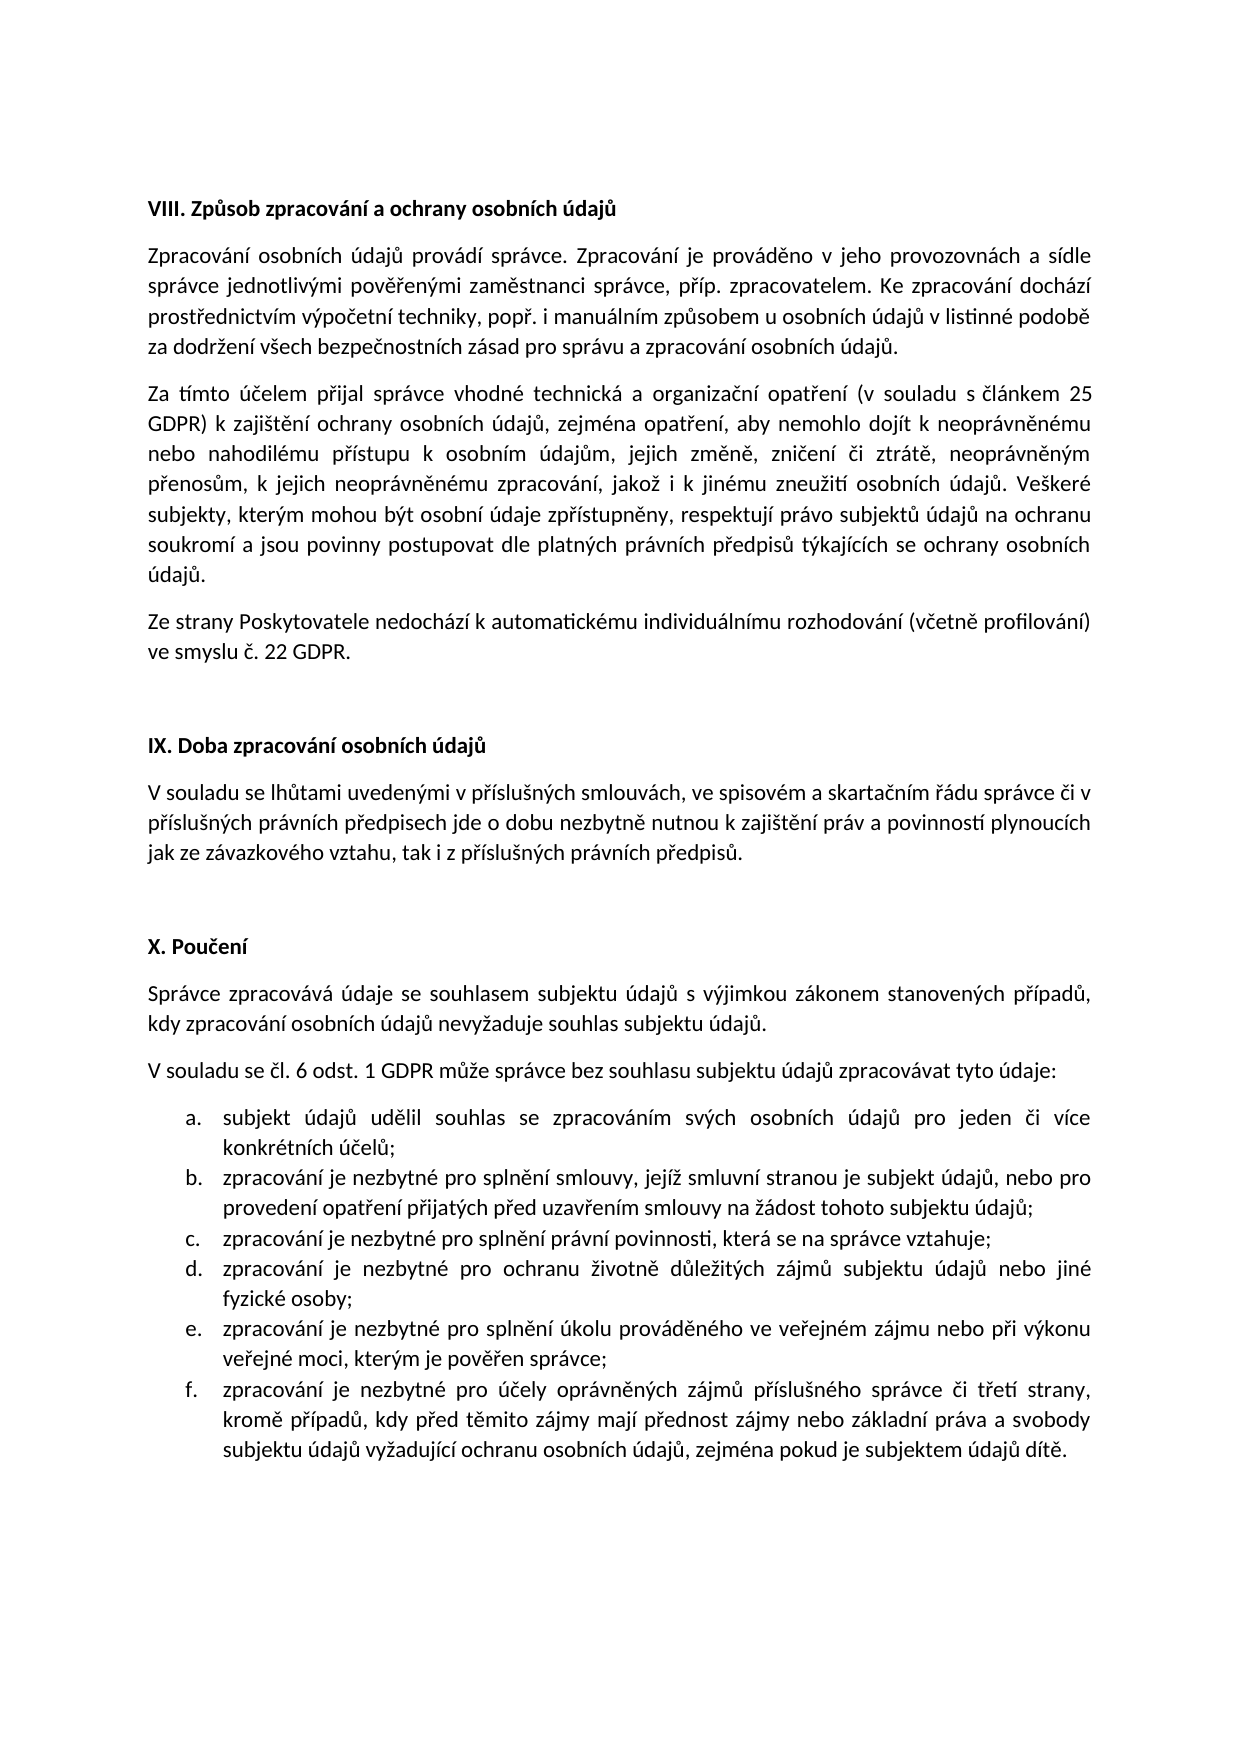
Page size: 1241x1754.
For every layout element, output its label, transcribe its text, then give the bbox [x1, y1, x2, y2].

text Zpracování osobních údajů provádí správce. Zpracování je prováděno v jeho provozovnách a sídle správce jednotlivými pověřenými zaměstnanci správce, příp. zpracovatelem. Ke zpracování dochází prostřednictvím výpočetní techniky, popř. i manuálním způsobem u osobních údajů v listinné podobě za dodržení všech bezpečnostních zásad pro správu a zpracování osobních údajů. [148, 241, 1093, 360]
list zpracování je nezbytné pro splnění právní povinnosti, která se na správce vztahuje; [185, 1224, 1093, 1252]
text V souladu se čl. 6 odst. 1 GDPR může správce bez souhlasu subjektu údajů zpracovávat tyto údaje: [148, 1056, 1093, 1084]
text Správce zpracovává údaje se souhlasem subjektu údajů s výjimkou zákonem stanovených případů, kdy zpracování osobních údajů nevyžaduje souhlas subjektu údajů. [148, 979, 1093, 1037]
text VIII. Způsob zpracování a ochrany osobních údajů [148, 194, 1093, 222]
list zpracování je nezbytné pro splnění smlouvy, jejíž smluvní stranou je subjekt údajů, nebo pro provedení opatření přijatých před uzavřením smlouvy na žádost tohoto subjektu údajů; [185, 1163, 1093, 1221]
text Ze strany Poskytovatele nedochází k automatickému individuálnímu rozhodování (včetně profilování) ve smyslu č. 22 GDPR. [148, 607, 1093, 665]
list zpracování je nezbytné pro splnění úkolu prováděného ve veřejném zájmu nebo při výkonu veřejné moci, kterým je pověřen správce; [185, 1314, 1093, 1372]
list zpracování je nezbytné pro ochranu životně důležitých zájmů subjektu údajů nebo jiné fyzické osoby; [185, 1254, 1093, 1312]
list subjekt údajů udělil souhlas se zpracováním svých osobních údajů pro jeden či více konkrétních účelů; [185, 1103, 1093, 1161]
text IX. Doba zpracování osobních údajů [148, 731, 1093, 759]
text V souladu se lhůtami uvedenými v příslušných smlouvách, ve spisovém a skartačním řádu správce či v příslušných právních předpisech jde o dobu nezbytně nutnou k zajištění práv a povinností plynoucích jak ze závazkového vztahu, tak i z příslušných právních předpisů. [148, 778, 1093, 866]
text Za tímto účelem přijal správce vhodné technická a organizační opatření (v souladu s článkem 25 GDPR) k zajištění ochrany osobních údajů, zejména opatření, aby nemohlo dojít k neoprávněnému nebo nahodilému přístupu k osobním údajům, jejich změně, zničení či ztrátě, neoprávněným přenosům, k jejich neoprávněnému zpracování, jakož i k jinému zneužití osobních údajů. Veškeré subjekty, kterým mohou být osobní údaje zpřístupněny, respektují právo subjektů údajů na ochranu soukromí a jsou povinny postupovat dle platných právních předpisů týkajících se ochrany osobních údajů. [148, 379, 1093, 588]
text X. Poučení [148, 932, 1093, 960]
list zpracování je nezbytné pro účely oprávněných zájmů příslušného správce či třetí strany, kromě případů, kdy před těmito zájmy mají přednost zájmy nebo základní práva a svobody subjektu údajů vyžadující ochranu osobních údajů, zejména pokud je subjektem údajů dítě. [185, 1375, 1093, 1463]
